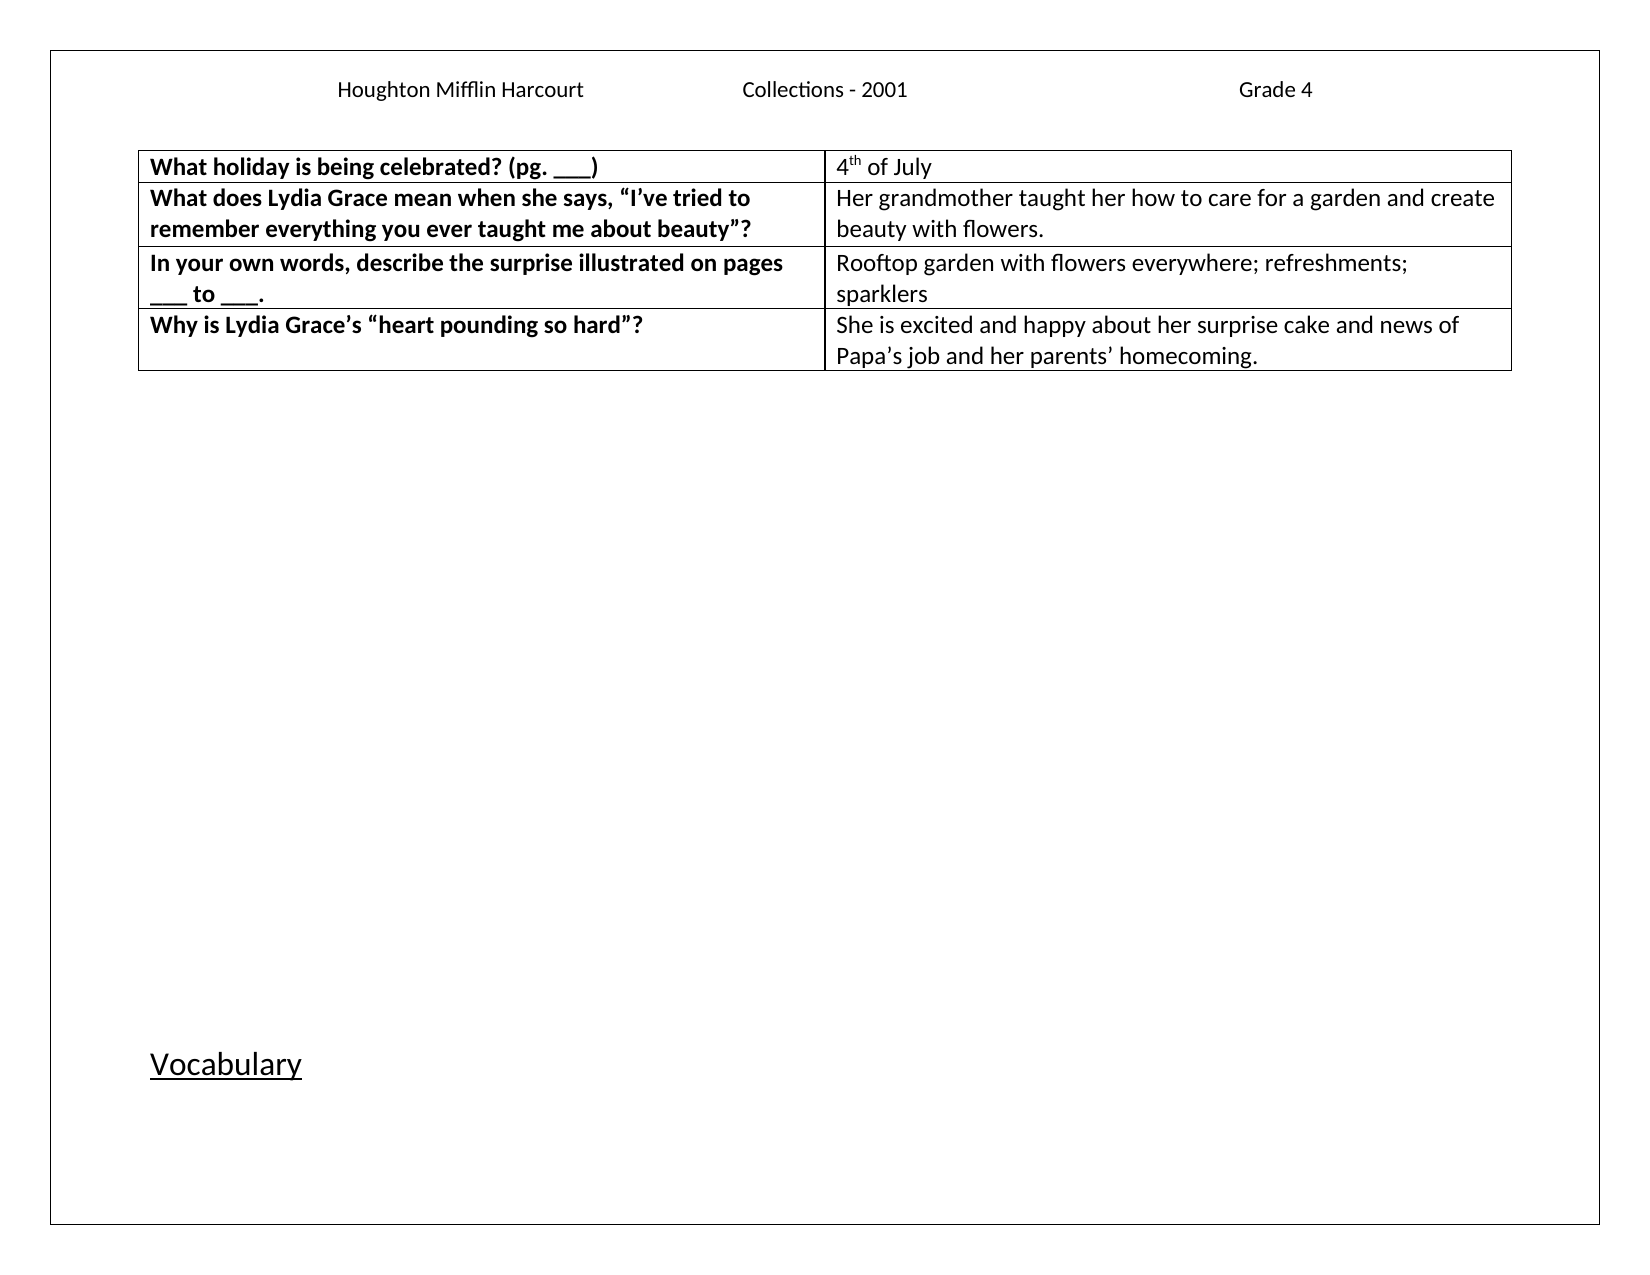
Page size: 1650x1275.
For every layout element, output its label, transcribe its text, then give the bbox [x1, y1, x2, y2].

table_cell What does Lydia Grace mean when she says, “I’ve tried to remember everything you ever taught me about beauty”? [139, 183, 824, 246]
table_cell Rooftop garden with flowers everywhere; refreshments; sparklers [826, 247, 1511, 308]
table_cell She is excited and happy about her surprise cake and news of Papa’s job and her parents’ homecoming. [826, 309, 1511, 370]
table_cell 4th of July [826, 151, 1511, 182]
text Vocabulary [150, 1043, 1500, 1083]
table_cell Her grandmother taught her how to care for a garden and create beauty with flowers. [826, 183, 1511, 246]
table_cell In your own words, describe the surprise illustrated on pages ___ to ___. [139, 247, 824, 308]
table_cell Why is Lydia Grace’s “heart pounding so hard”? [139, 309, 824, 370]
table_cell What holiday is being celebrated? (pg. ___) [139, 151, 824, 182]
